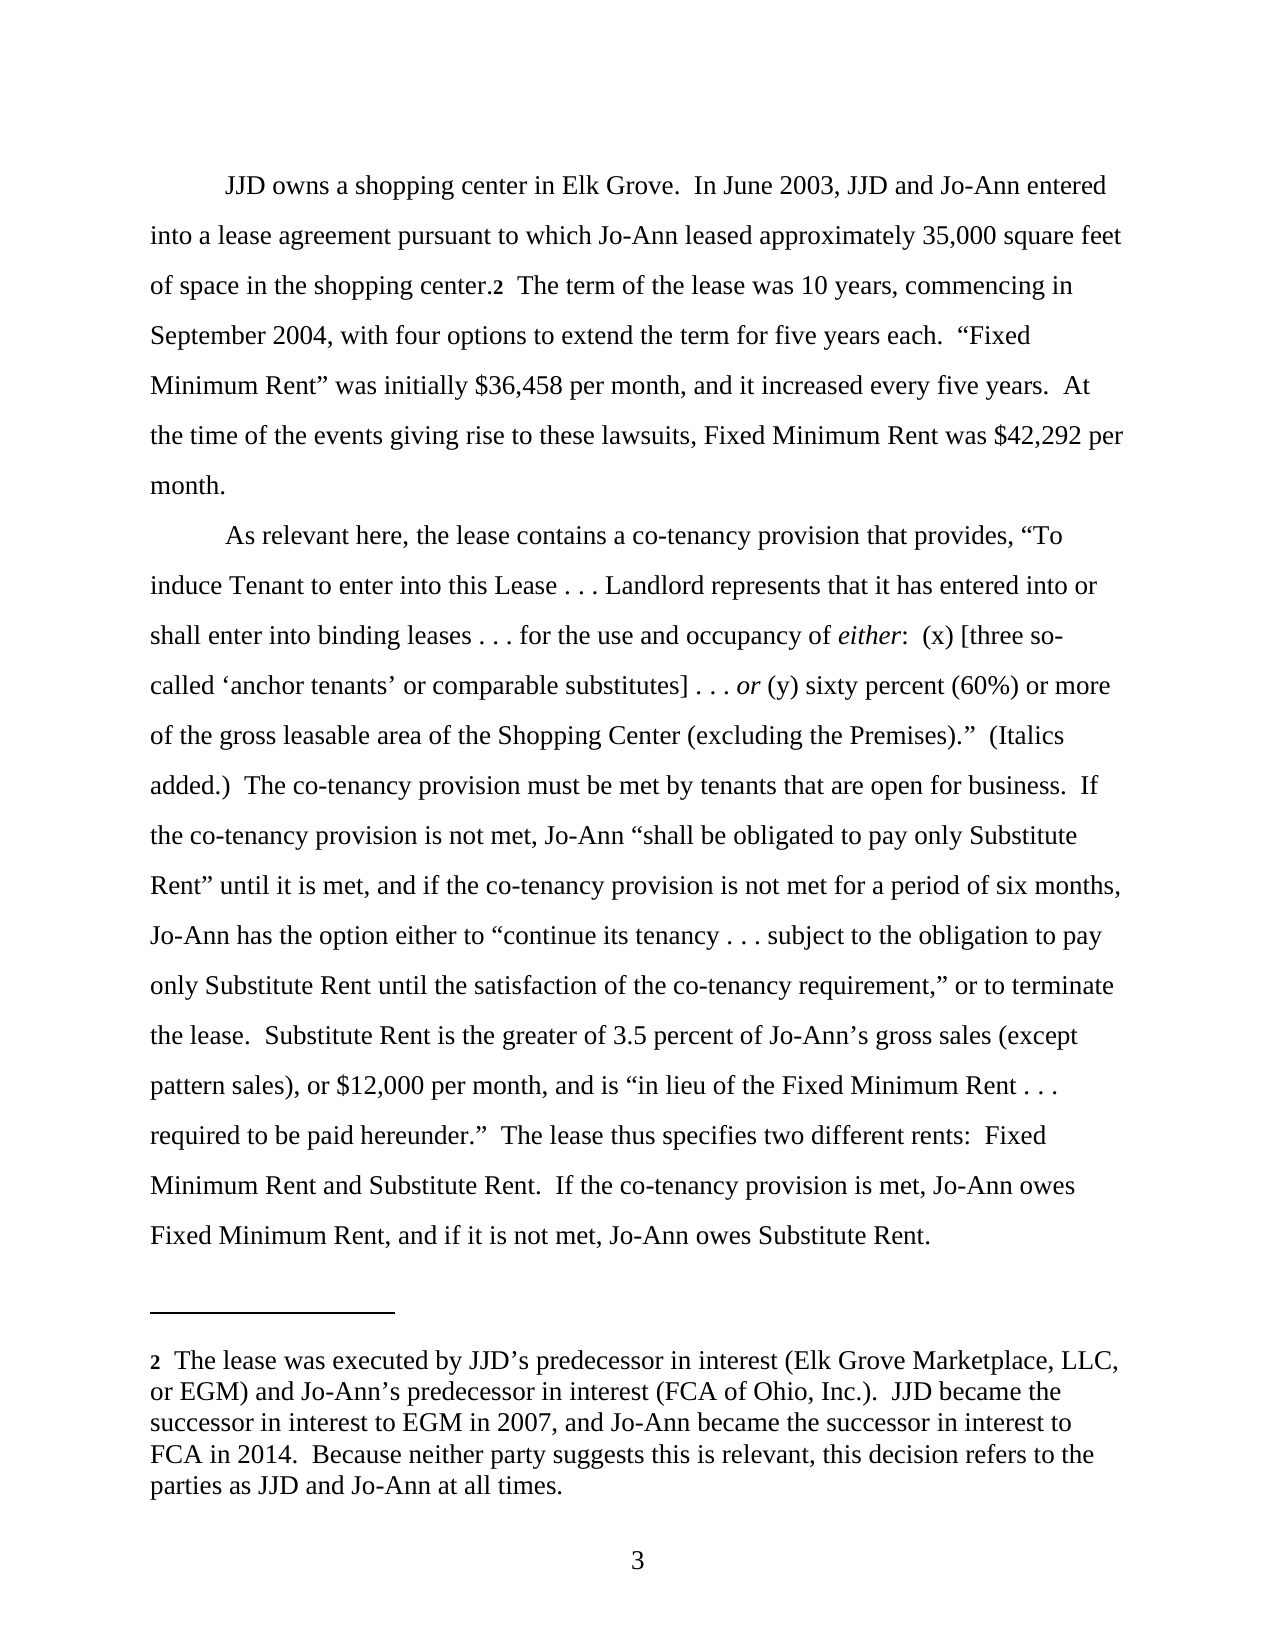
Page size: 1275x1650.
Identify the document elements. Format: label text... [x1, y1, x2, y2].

text JJD owns a shopping center in Elk Grove. In June 2003, JJD and Jo-Ann entered into a lease agreement pursuant to which Jo-Ann leased approximately 35,000 square feet of space in the shopping center. The term of the lease was 10 years, commencing in September 2004, with four options to extend the term for five years each. “Fixed Minimum Rent” was initially $36,458 per month, and it increased every five years. At the time of the events giving rise to these lawsuits, Fixed Minimum Rent was $42,292 per month. [150, 150, 1125, 500]
text As relevant here, the lease contains a co-tenancy provision that provides, “To induce Tenant to enter into this Lease . . . Landlord represents that it has entered into or shall enter into binding leases . . . for the use and occupancy of either: (x) [three so-called ‘anchor tenants’ or comparable substitutes] . . . or (y) sixty percent (60%) or more of the gross leasable area of the Shopping Center (excluding the Premises).” (Italics added.) The co-tenancy provision must be met by tenants that are open for business. If the co-tenancy provision is not met, Jo-Ann “shall be obligated to pay only Substitute Rent” until it is met, and if the co-tenancy provision is not met for a period of six months, Jo-Ann has the option either to “continue its tenancy . . . subject to the obligation to pay only Substitute Rent until the satisfaction of the co-tenancy requirement,” or to terminate the lease. Substitute Rent is the greater of 3.5 percent of Jo-Ann’s gross sales (except pattern sales), or $12,000 per month, and is “in lieu of the Fixed Minimum Rent . . . required to be paid hereunder.” The lease thus specifies two different rents: Fixed Minimum Rent and Substitute Rent. If the co-tenancy provision is met, Jo-Ann owes Fixed Minimum Rent, and if it is not met, Jo-Ann owes Substitute Rent. [150, 500, 1125, 1250]
